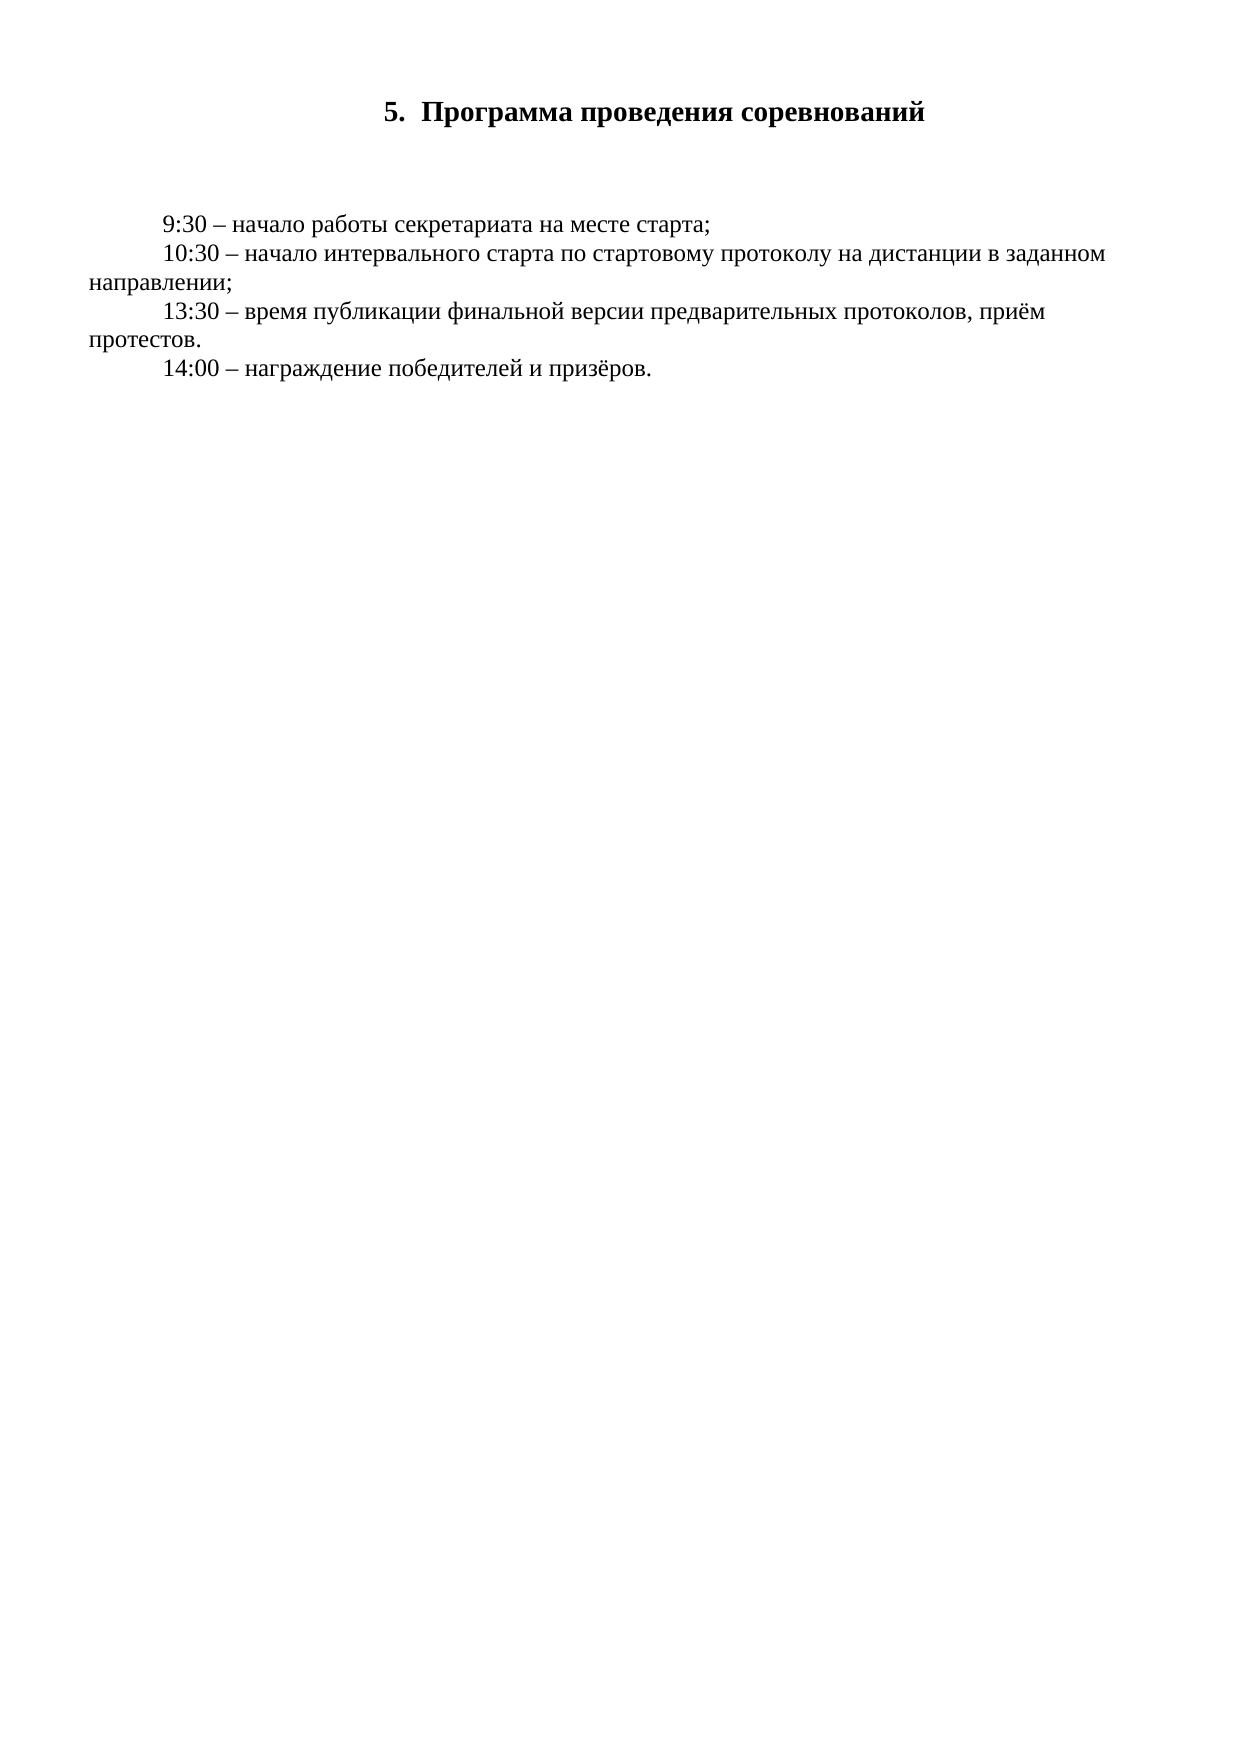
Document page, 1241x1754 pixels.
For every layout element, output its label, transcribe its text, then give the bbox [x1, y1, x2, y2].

text 9:30 – начало работы секретариата на месте старта; [89, 209, 1146, 238]
text 14:00 – награждение победителей и призёров. [89, 353, 1146, 382]
text 13:30 – время публикации финальной версии предварительных протоколов, приём протестов. [89, 296, 1146, 353]
text 10:30 – начало интервального старта по стартовому протоколу на дистанции в заданном направлении; [89, 238, 1146, 296]
list Программа проведения соревнований [162, 94, 1146, 127]
